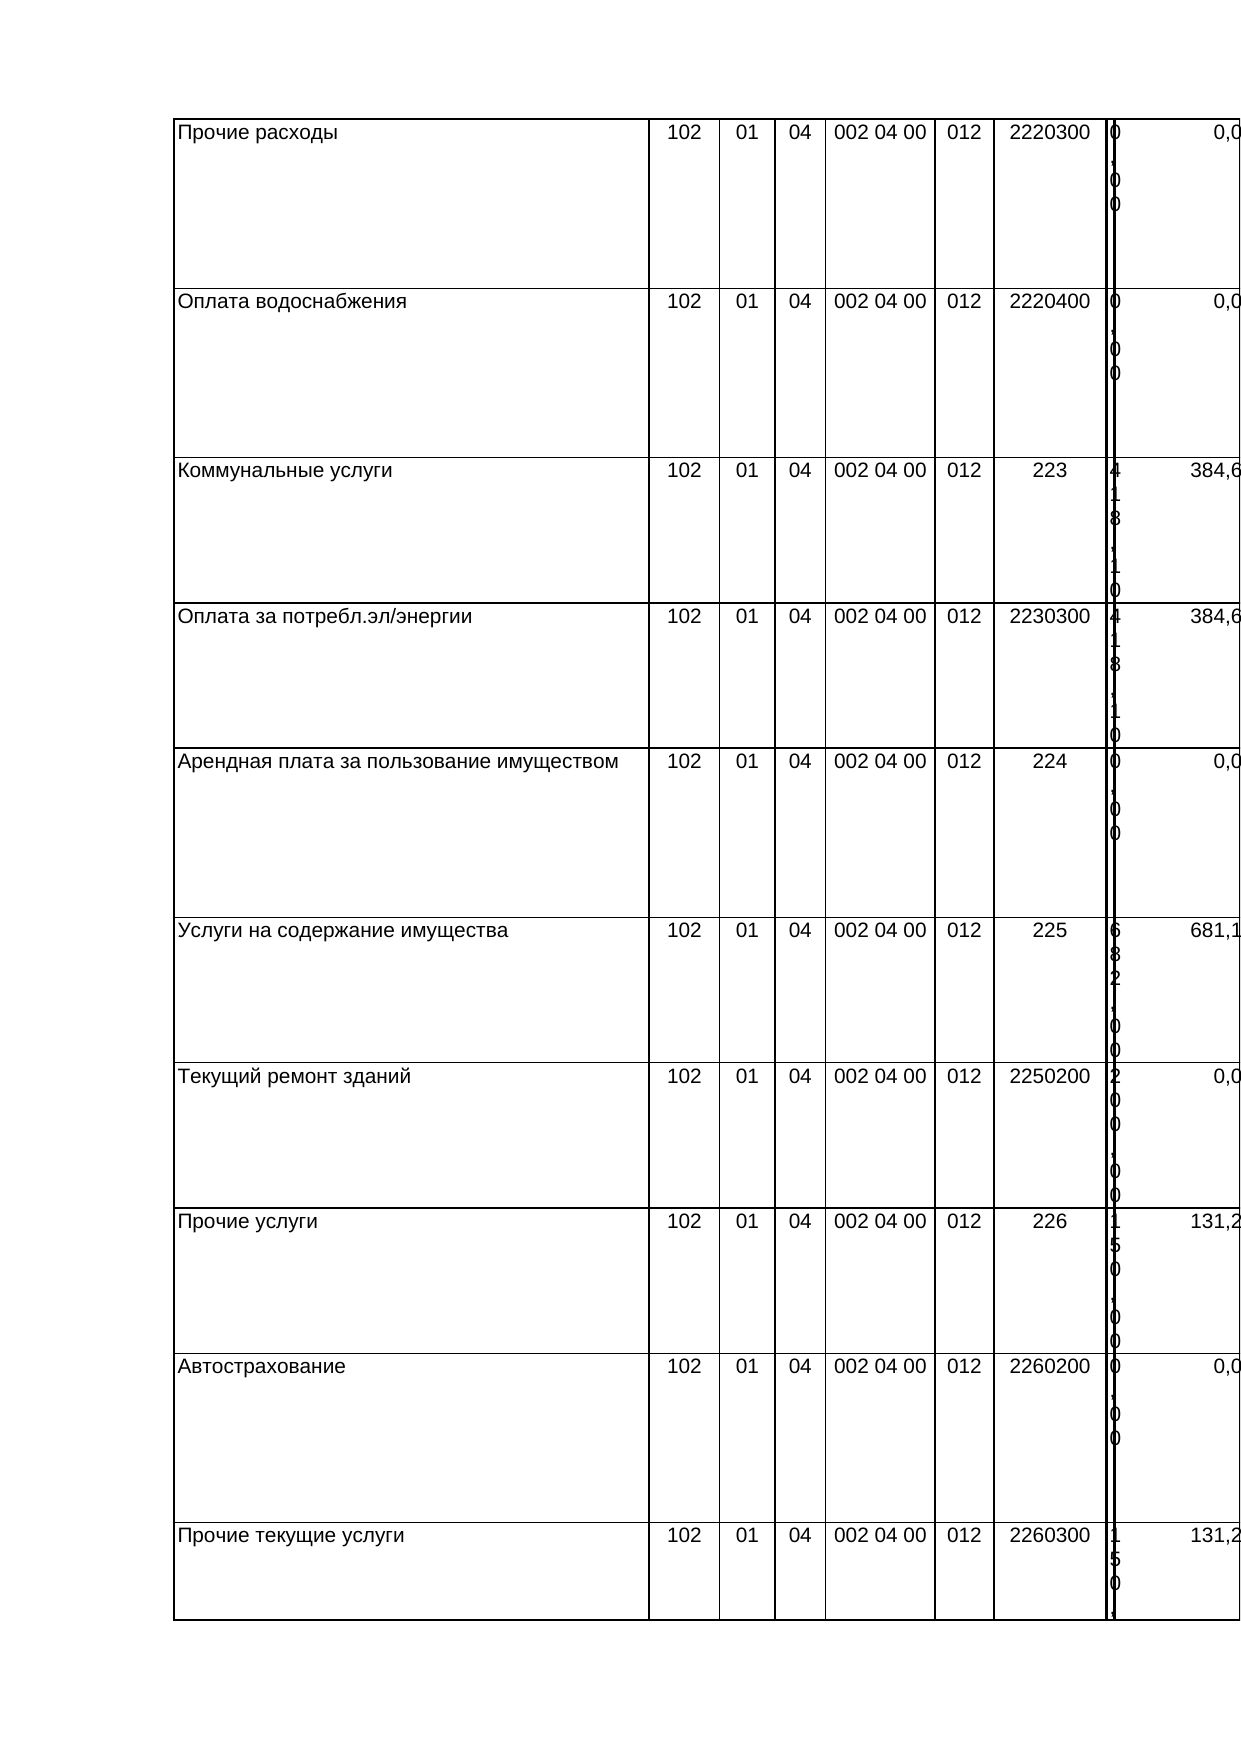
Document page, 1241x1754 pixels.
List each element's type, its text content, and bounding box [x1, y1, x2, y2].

table_cell 04 [776, 918, 825, 1062]
table_cell 012 [936, 289, 993, 457]
table_cell 04 [776, 1523, 825, 1619]
table_cell 04 [776, 289, 825, 457]
table_cell 012 [936, 1063, 993, 1207]
table_cell Арендная плата за пользование имуществом [175, 749, 648, 917]
table_cell 04 [776, 458, 825, 602]
table_cell 04 [776, 1063, 825, 1207]
table_cell 0,00 [1116, 749, 1239, 917]
table_cell 01 [720, 918, 774, 1062]
table_cell 2250200 [995, 1063, 1105, 1207]
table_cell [175, 1523, 648, 1619]
table_cell Коммунальные услуги [175, 458, 648, 602]
table_cell 0,00 [1116, 289, 1239, 457]
table_cell 01 [720, 458, 774, 602]
table_cell 002 04 00 [826, 289, 934, 457]
table_cell 131,20 [1116, 1209, 1239, 1352]
table_cell 012 [936, 1523, 993, 1619]
table_cell Текущий ремонт зданий [175, 1063, 648, 1207]
table_cell 2260300 [995, 1523, 1105, 1619]
table_cell 102 [650, 1063, 719, 1207]
table_cell 384,60 [1116, 458, 1239, 602]
table_cell 01 [720, 1523, 774, 1619]
table_cell Прочие расходы [175, 120, 648, 287]
table_cell 002 04 00 [826, 918, 934, 1062]
table_cell 384,60 [1116, 604, 1239, 747]
table_cell 681,10 [1116, 918, 1239, 1062]
table_cell 0,00 [1116, 120, 1239, 287]
table_cell 102 [650, 120, 719, 287]
table_cell Оплата водоснабжения [175, 289, 648, 457]
table_cell 102 [650, 458, 719, 602]
table_cell Услуги на содержание имущества [175, 918, 648, 1062]
table_cell Автострахование [175, 1354, 648, 1522]
table_cell Прочие услуги [175, 1209, 648, 1352]
table_cell 012 [936, 604, 993, 747]
table_cell 04 [776, 120, 825, 287]
table_cell 102 [650, 604, 719, 747]
table_cell 04 [776, 749, 825, 917]
table_cell 012 [936, 1209, 993, 1352]
table_cell 223 [995, 458, 1105, 602]
table_cell 012 [936, 918, 993, 1062]
table_cell 01 [720, 289, 774, 457]
table_cell 01 [720, 1209, 774, 1352]
table_cell 01 [720, 604, 774, 747]
table_cell 002 04 00 [826, 1063, 934, 1207]
table_cell 04 [776, 604, 825, 747]
table_cell 226 [995, 1209, 1105, 1352]
table_cell 01 [720, 120, 774, 287]
table_cell 2260200 [995, 1354, 1105, 1522]
table_cell 002 04 00 [826, 1354, 934, 1522]
table_cell 002 04 00 [826, 120, 934, 287]
table_cell 2230300 [995, 604, 1105, 747]
table_cell 102 [650, 1354, 719, 1522]
table_cell 102 [650, 749, 719, 917]
table_cell Оплата за потребл.эл/энергии [175, 604, 648, 747]
table_cell 002 04 00 [826, 1209, 934, 1352]
table_cell 01 [720, 749, 774, 917]
table_cell 002 04 00 [826, 604, 934, 747]
table_cell 012 [936, 749, 993, 917]
table_cell 01 [720, 1063, 774, 1207]
table_cell 131,20 [1116, 1523, 1239, 1619]
table_cell 04 [776, 1354, 825, 1522]
table_cell 102 [650, 1209, 719, 1352]
table_cell 0,00 [1116, 1354, 1239, 1522]
table_cell 012 [936, 1354, 993, 1522]
table_cell 002 04 00 [826, 749, 934, 917]
table_cell 102 [650, 289, 719, 457]
table_cell 002 04 00 [826, 1523, 934, 1619]
table_cell 01 [720, 1354, 774, 1522]
table_cell 0,00 [1116, 1063, 1239, 1207]
table_cell 224 [995, 749, 1105, 917]
table_cell 002 04 00 [826, 458, 934, 602]
table_cell 012 [936, 120, 993, 287]
table_cell 225 [995, 918, 1105, 1062]
table_cell 2220300 [995, 120, 1105, 287]
table_cell 012 [936, 458, 993, 602]
table_cell 2220400 [995, 289, 1105, 457]
table_cell 102 [650, 1523, 719, 1619]
table_cell 04 [776, 1209, 825, 1352]
table_cell 102 [650, 918, 719, 1062]
